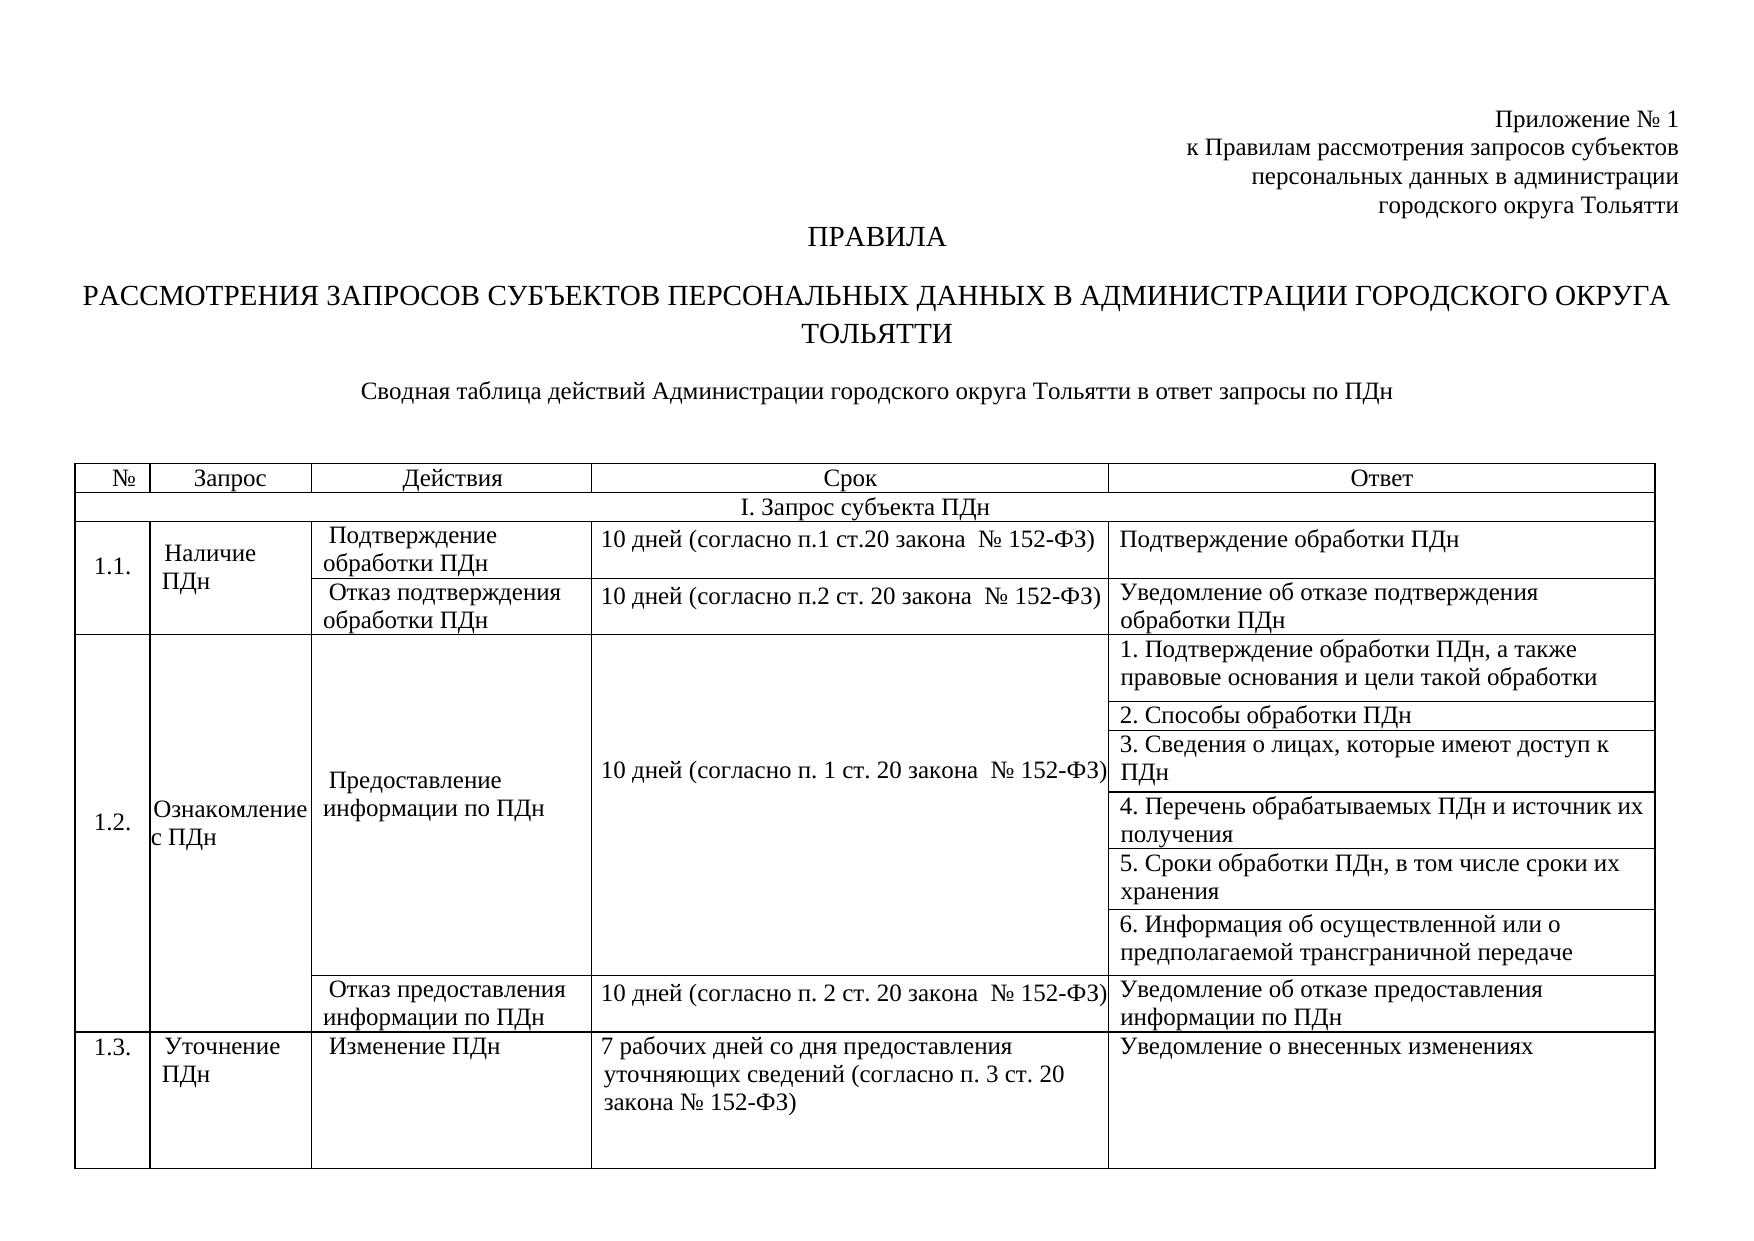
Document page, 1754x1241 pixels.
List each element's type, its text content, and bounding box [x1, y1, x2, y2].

table_cell 2. Способы обработки ПДн [1109, 702, 1654, 729]
text Приложение № 1 [186, 104, 1679, 132]
text РАССМОТРЕНИЯ ЗАПРОСОВ СУБЪЕКТОВ ПЕРСОНАЛЬНЫХ ДАННЫХ В АДМИНИСТРАЦИИ ГОРОДСКОГО ОКРУГА ТОЛЬЯТТИ [75, 278, 1679, 350]
table_header Действия [312, 464, 591, 492]
table_header Ответ [1109, 464, 1654, 492]
table_header Срок [592, 464, 1108, 492]
text к Правилам рассмотрения запросов субъектов [186, 132, 1679, 161]
table_cell Подтверждение обработки ПДн [1109, 522, 1654, 577]
table_cell 10 дней (согласно п.2 ст. 20 закона № 152-ФЗ) [592, 579, 1108, 634]
table_cell Уведомление об отказе предоставления информации по ПДн [1109, 976, 1654, 1031]
table_cell I. Запрос субъекта ПДн [76, 493, 1654, 521]
table_cell Уведомление о внесенных изменениях [1109, 1033, 1654, 1168]
text ПРАВИЛА [75, 219, 1679, 252]
table_cell Уточнение ПДн [151, 1033, 311, 1168]
table_cell 5. Сроки обработки ПДн, в том числе сроки их хранения [1109, 849, 1654, 909]
table_cell 10 дней (согласно п. 2 ст. 20 закона № 152-ФЗ) [592, 976, 1108, 1031]
text Сводная таблица действий Администрации городского округа Тольятти в ответ запросы по ПДн [75, 376, 1679, 405]
table_cell Наличие ПДн [151, 522, 311, 634]
table_cell Изменение ПДн [312, 1033, 591, 1168]
table_cell Ознакомление с ПДн [151, 635, 311, 1031]
table_cell Отказ подтверждения обработки ПДн [312, 579, 591, 634]
text городского округа Тольятти [186, 190, 1679, 219]
table_cell 10 дней (согласно п. 1 ст. 20 закона № 152-ФЗ) [592, 635, 1108, 974]
table_header Запрос [151, 464, 311, 492]
table_cell Подтверждение обработки ПДн [312, 522, 591, 577]
table_cell 3. Сведения о лицах, которые имеют доступ к ПДн [1109, 731, 1654, 791]
text персональных данных в администрации [186, 161, 1679, 190]
table_cell Уведомление об отказе подтверждения обработки ПДн [1109, 579, 1654, 634]
table_header № [76, 464, 149, 492]
table_cell 10 дней (согласно п.1 ст.20 закона № 152-ФЗ) [592, 522, 1108, 577]
table_cell 1.2. [76, 635, 149, 1031]
table_cell 6. Информация об осуществленной или о предполагаемой трансграничной передаче [1109, 910, 1654, 974]
table_cell 1.3. [76, 1033, 149, 1168]
table_cell 1.1. [76, 522, 149, 634]
table_cell 4. Перечень обрабатываемых ПДн и источник их получения [1109, 793, 1654, 848]
table_cell Отказ предоставления информации по ПДн [312, 976, 591, 1031]
table_cell Предоставление информации по ПДн [312, 635, 591, 974]
table_cell 7 рабочих дней со дня предоставления уточняющих сведений (согласно п. 3 ст. 20 закона № 152-ФЗ) [592, 1033, 1108, 1168]
table_cell 1. Подтверждение обработки ПДн, а также правовые основания и цели такой обработки [1109, 635, 1654, 701]
